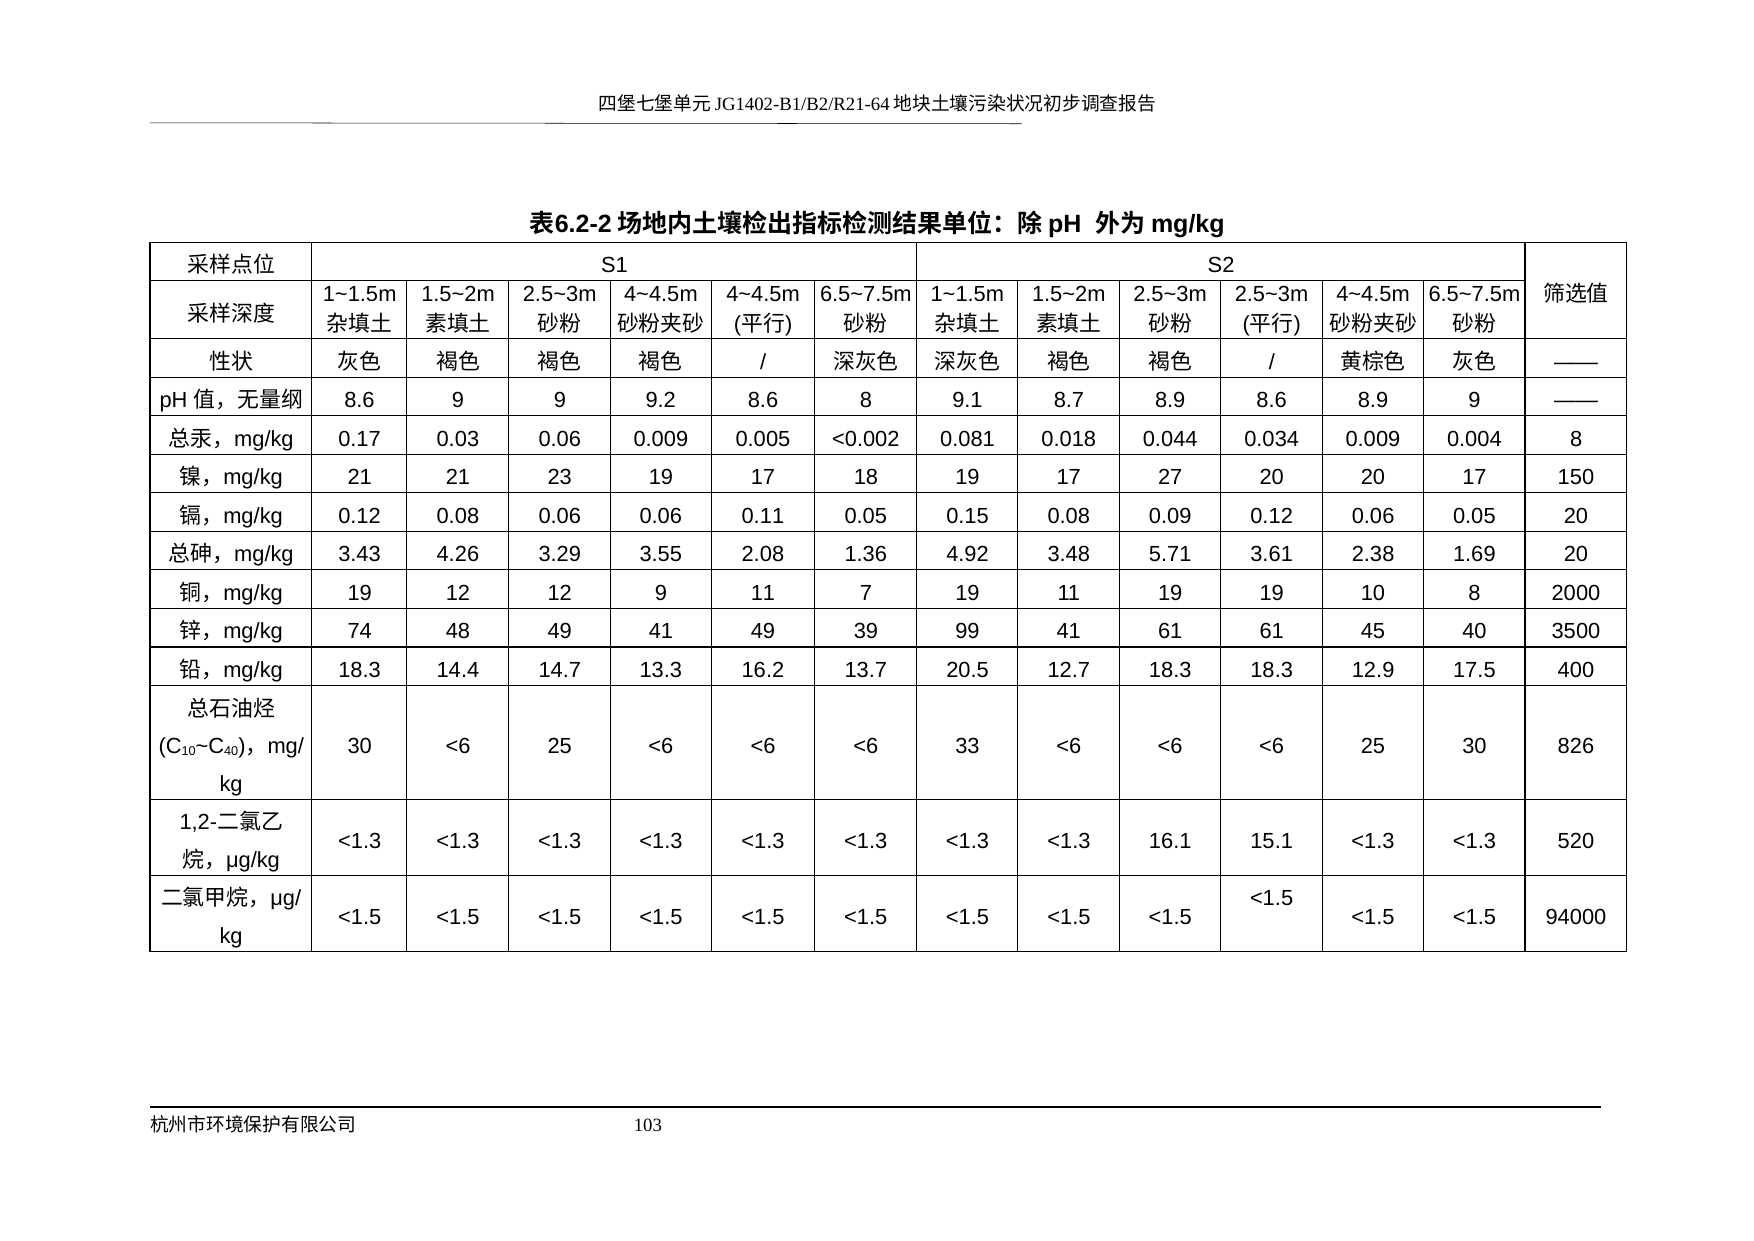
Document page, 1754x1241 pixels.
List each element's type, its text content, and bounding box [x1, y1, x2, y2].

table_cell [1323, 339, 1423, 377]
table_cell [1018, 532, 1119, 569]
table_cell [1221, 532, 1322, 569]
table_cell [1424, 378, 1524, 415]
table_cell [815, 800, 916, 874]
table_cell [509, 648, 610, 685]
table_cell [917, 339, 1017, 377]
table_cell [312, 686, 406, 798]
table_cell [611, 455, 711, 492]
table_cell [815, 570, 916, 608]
text 场地内土壤检出指标检测结果单位：除 pH 外为 mg/kg [150, 194, 1604, 242]
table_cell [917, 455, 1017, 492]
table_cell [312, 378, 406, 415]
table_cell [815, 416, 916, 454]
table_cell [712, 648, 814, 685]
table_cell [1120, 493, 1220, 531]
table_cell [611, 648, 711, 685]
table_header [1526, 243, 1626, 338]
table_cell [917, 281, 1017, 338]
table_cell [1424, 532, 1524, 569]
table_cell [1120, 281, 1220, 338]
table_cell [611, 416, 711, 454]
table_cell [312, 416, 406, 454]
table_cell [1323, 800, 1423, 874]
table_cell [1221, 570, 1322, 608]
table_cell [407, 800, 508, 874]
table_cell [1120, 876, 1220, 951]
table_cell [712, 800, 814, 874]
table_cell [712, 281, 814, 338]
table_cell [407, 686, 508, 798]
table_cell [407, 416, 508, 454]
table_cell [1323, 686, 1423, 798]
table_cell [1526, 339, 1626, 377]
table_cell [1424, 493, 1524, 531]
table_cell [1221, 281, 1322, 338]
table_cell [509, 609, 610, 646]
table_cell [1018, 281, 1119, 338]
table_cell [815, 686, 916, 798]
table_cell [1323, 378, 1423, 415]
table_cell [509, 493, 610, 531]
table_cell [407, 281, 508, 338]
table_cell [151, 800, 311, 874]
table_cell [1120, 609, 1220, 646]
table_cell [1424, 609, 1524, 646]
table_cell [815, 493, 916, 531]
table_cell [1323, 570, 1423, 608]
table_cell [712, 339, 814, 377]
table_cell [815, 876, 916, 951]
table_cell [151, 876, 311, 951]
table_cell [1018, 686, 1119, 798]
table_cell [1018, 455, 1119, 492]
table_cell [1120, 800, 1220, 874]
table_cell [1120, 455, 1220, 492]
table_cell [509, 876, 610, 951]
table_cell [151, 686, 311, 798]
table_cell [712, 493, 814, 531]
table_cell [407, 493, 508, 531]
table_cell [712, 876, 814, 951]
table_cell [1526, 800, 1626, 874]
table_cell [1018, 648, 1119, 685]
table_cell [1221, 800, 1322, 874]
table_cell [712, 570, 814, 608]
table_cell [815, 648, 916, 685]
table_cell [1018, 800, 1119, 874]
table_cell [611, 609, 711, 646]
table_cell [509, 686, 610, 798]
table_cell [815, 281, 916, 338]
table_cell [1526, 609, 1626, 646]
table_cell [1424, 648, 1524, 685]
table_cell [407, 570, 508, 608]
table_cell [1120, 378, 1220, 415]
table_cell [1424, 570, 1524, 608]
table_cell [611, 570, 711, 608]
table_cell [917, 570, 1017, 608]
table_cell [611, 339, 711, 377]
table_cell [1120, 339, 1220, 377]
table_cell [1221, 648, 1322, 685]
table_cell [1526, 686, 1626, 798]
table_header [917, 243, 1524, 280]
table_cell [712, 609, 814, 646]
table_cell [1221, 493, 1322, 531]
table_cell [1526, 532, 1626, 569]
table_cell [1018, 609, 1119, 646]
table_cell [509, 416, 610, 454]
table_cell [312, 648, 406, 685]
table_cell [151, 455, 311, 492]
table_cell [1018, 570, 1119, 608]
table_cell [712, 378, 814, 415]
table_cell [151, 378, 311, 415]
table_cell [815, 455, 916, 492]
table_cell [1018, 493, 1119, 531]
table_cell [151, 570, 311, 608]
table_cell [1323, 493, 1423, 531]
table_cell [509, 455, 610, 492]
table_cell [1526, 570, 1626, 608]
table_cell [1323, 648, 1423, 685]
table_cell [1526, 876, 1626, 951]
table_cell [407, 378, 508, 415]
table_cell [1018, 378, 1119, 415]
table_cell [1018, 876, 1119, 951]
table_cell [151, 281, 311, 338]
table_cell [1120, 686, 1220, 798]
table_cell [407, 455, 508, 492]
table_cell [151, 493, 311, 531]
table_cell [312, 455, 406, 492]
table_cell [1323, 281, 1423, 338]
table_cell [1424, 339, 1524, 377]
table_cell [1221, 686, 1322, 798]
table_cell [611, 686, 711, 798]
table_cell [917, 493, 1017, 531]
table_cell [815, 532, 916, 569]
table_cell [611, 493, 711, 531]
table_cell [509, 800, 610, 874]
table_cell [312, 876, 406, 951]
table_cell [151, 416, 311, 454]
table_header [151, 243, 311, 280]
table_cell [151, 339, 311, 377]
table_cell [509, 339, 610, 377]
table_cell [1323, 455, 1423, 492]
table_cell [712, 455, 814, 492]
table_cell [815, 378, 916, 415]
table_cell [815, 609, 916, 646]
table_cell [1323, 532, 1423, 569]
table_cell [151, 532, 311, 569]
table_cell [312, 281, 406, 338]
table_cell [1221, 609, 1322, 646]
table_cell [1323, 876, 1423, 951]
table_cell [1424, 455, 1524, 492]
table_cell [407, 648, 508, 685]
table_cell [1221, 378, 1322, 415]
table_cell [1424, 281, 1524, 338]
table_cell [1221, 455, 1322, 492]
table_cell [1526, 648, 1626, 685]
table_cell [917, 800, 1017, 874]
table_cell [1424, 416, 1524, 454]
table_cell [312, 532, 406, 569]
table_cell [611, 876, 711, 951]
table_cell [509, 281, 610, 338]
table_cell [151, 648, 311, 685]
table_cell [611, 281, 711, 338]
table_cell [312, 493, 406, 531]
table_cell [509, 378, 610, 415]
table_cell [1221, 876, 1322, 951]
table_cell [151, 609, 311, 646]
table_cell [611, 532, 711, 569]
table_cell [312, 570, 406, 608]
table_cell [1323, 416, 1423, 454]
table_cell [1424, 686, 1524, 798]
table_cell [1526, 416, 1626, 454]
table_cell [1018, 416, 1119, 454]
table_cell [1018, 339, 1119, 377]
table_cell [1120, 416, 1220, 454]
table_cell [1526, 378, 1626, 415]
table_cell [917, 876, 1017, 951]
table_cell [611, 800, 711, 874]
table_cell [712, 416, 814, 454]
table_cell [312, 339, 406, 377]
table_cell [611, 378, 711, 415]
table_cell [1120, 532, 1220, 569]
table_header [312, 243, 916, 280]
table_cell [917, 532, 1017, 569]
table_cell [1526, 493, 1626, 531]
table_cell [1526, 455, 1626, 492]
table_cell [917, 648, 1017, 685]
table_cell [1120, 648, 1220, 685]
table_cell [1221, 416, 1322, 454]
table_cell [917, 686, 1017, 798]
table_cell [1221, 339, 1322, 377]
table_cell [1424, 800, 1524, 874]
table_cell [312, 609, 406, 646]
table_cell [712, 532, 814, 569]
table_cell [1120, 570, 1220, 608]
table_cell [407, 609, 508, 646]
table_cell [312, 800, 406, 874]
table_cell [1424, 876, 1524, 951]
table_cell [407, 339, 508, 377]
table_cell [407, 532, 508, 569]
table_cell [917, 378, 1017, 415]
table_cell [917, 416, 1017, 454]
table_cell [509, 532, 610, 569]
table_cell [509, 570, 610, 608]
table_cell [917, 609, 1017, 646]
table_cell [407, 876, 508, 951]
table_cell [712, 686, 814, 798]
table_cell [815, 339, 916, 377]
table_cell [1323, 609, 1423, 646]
